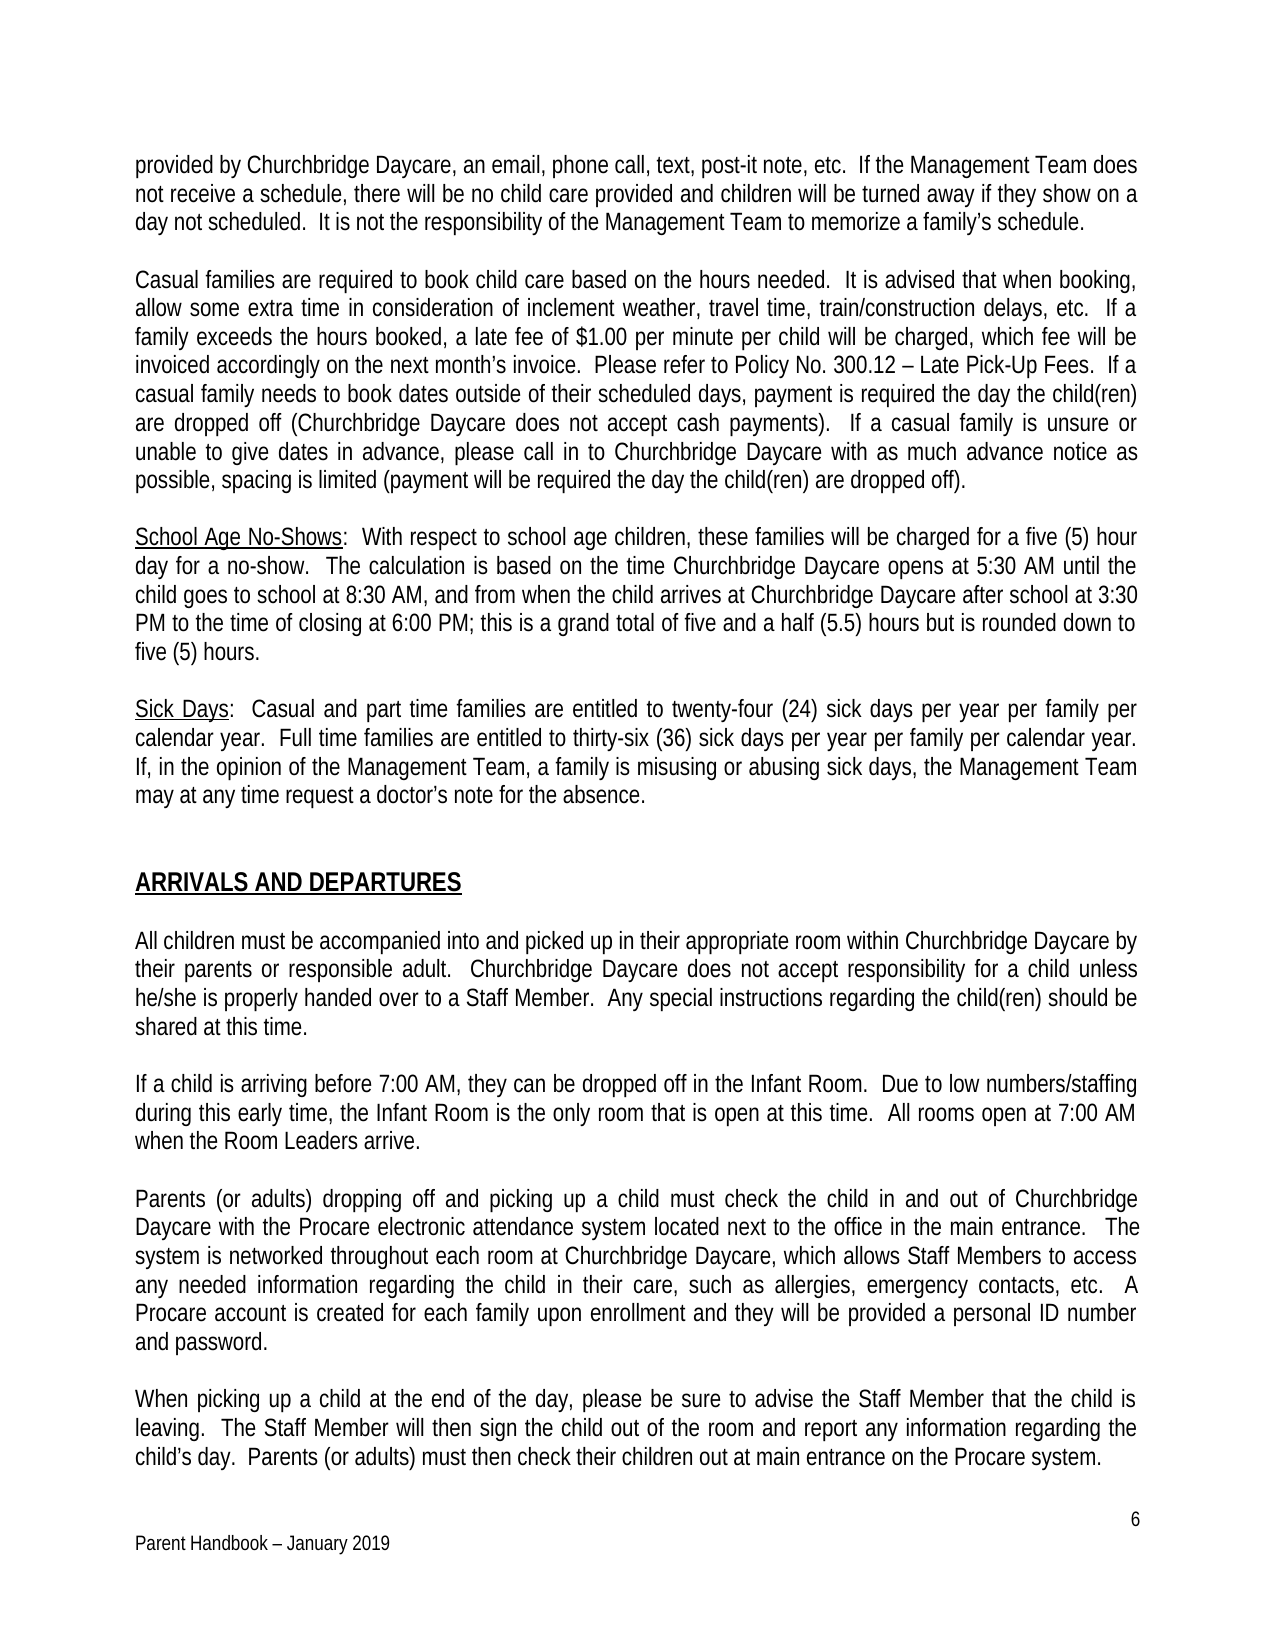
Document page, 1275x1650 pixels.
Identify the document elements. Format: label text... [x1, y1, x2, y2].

text Parents (or adults) dropping off and picking up a child must check the child in and out of Churchbridge Daycare with the Procare electronic attendance system located next to the office in the main entrance. The system is networked throughout each room at Churchbridge Daycare, which allows Staff Members to access any needed information regarding the child in their care, such as allergies, emergency contacts, etc. A Procare account is created for each family upon enrollment and they will be provided a personal ID number and password. [135, 1184, 1140, 1356]
text All children must be accompanied into and picked up in their appropriate room within Churchbridge Daycare by their parents or responsible adult. Churchbridge Daycare does not accept responsibility for a child unless he/she is properly handed over to a Staff Member. Any special instructions regarding the child(ren) should be shared at this time. [135, 926, 1140, 1040]
text Casual families are required to book child care based on the hours needed. It is advised that when booking, allow some extra time in consideration of inclement weather, travel time, train/construction delays, etc. If a family exceeds the hours booked, a late fee of $1.00 per minute per child will be charged, which fee will be invoiced accordingly on the next month’s invoice. Please refer to Policy No. 300.12 – Late Pick-Up Fees. If a casual family needs to book dates outside of their scheduled days, payment is required the day the child(ren) are dropped off (Churchbridge Daycare does not accept cash payments). If a casual family is unsure or unable to give dates in advance, please call in to Churchbridge Daycare with as much advance notice as possible, spacing is limited (payment will be required the day the child(ren) are dropped off). [135, 264, 1140, 494]
text School Age No-Shows: With respect to school age children, these families will be charged for a five (5) hour day for a no-show. The calculation is based on the time Churchbridge Daycare opens at 5:30 AM until the child goes to school at 8:30 AM, and from when the child arrives at Churchbridge Daycare after school at 3:30 PM to the time of closing at 6:00 PM; this is a grand total of five and a half (5.5) hours but is rounded down to five (5) hours. [135, 522, 1140, 666]
text ARRIVALS AND DEPARTURES [135, 866, 1140, 897]
text When picking up a child at the end of the day, please be sure to advise the Staff Member that the child is leaving. The Staff Member will then sign the child out of the room and report any information regarding the child’s day. Parents (or adults) must then check their children out at main entrance on the Procare system. [135, 1384, 1140, 1470]
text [135, 150, 1140, 236]
text If a child is arriving before 7:00 AM, they can be dropped off in the Infant Room. Due to low numbers/staffing during this early time, the Infant Room is the only room that is open at this time. All rooms open at 7:00 AM when the Room Leaders arrive. [135, 1069, 1140, 1155]
text Sick Days: Casual and part time families are entitled to twenty-four (24) sick days per year per family per calendar year. Full time families are entitled to thirty-six (36) sick days per year per family per calendar year. If, in the opinion of the Management Team, a family is misusing or abusing sick days, the Management Team may at any time request a doctor’s note for the absence. [135, 694, 1140, 809]
